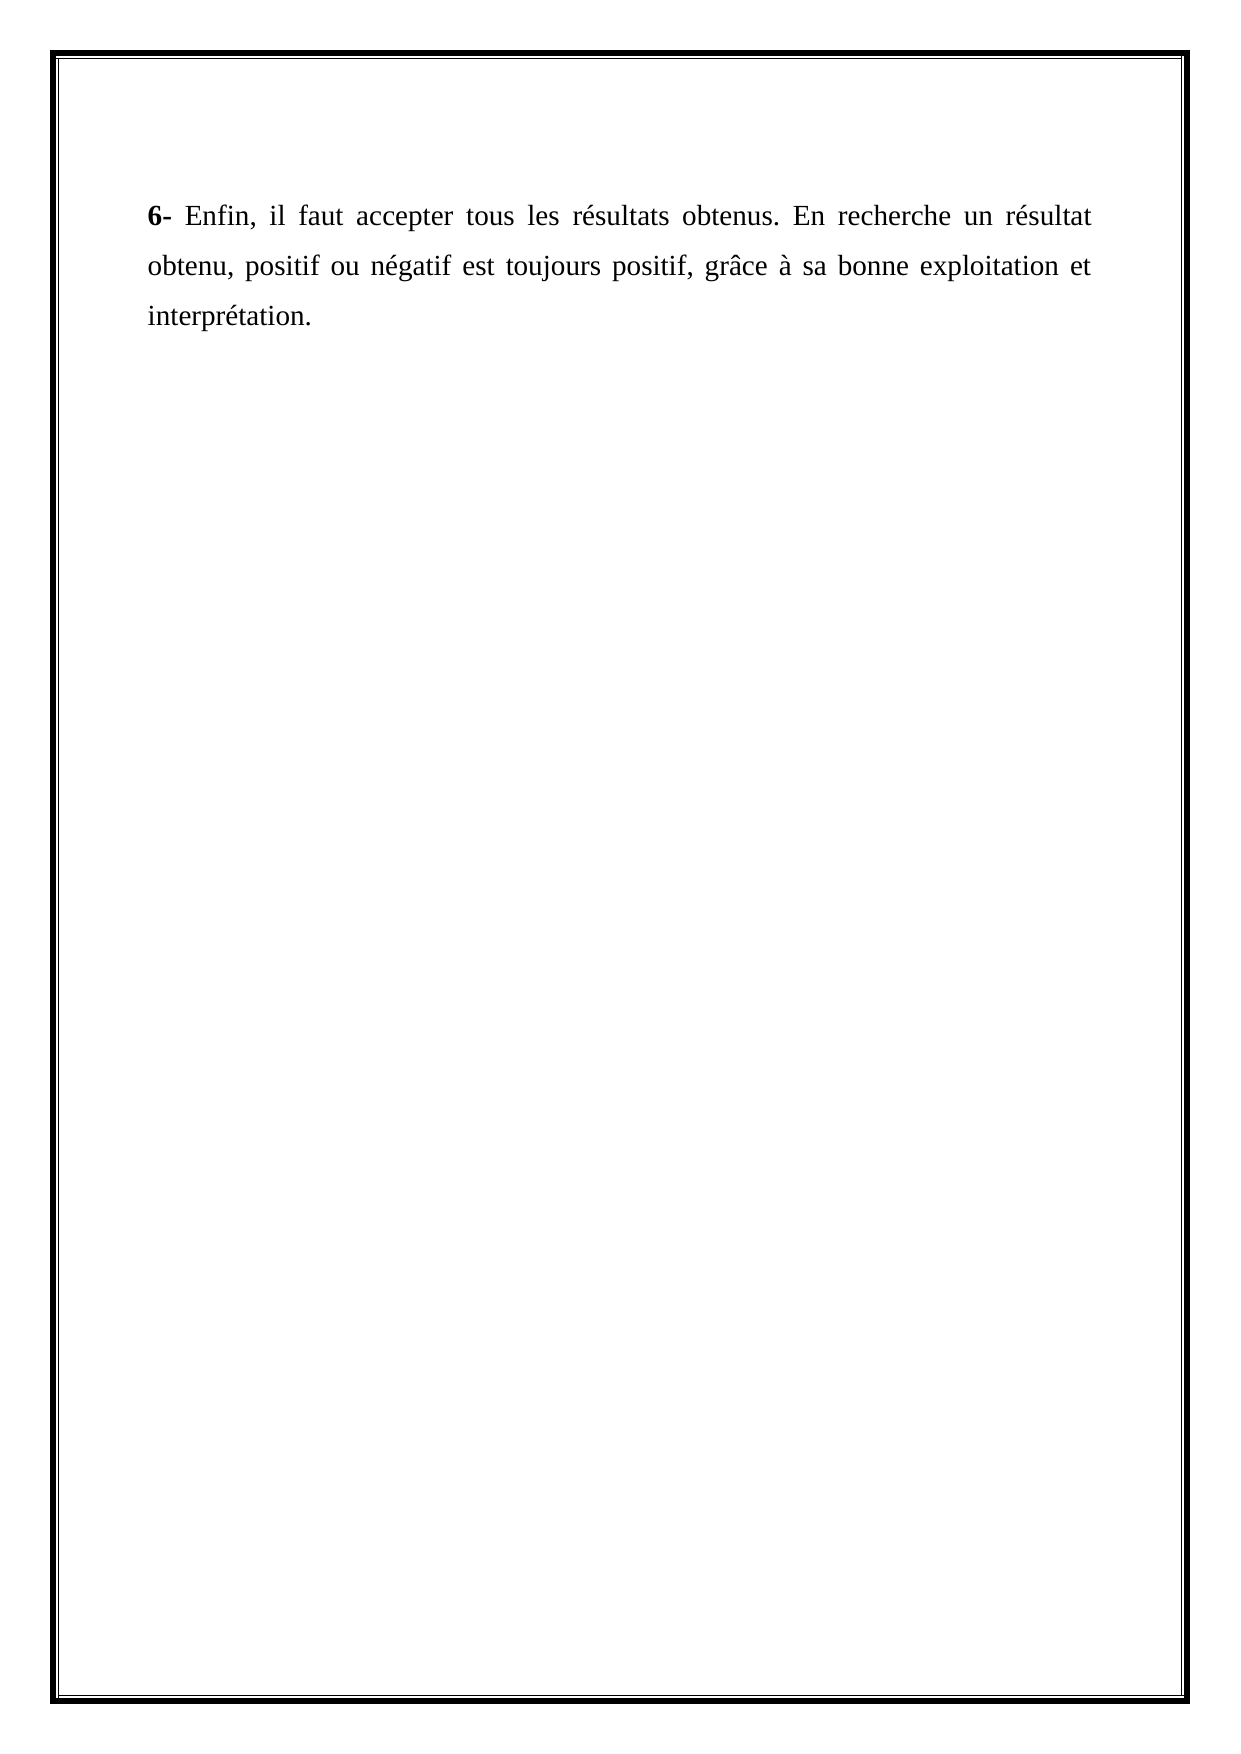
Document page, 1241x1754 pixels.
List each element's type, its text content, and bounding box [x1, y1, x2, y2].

text 6- Enfin, il faut accepter tous les résultats obtenus. En recherche un résultat obtenu, positif ou négatif est toujours positif, grâce à sa bonne exploitation et interprétation. [147, 198, 1093, 332]
